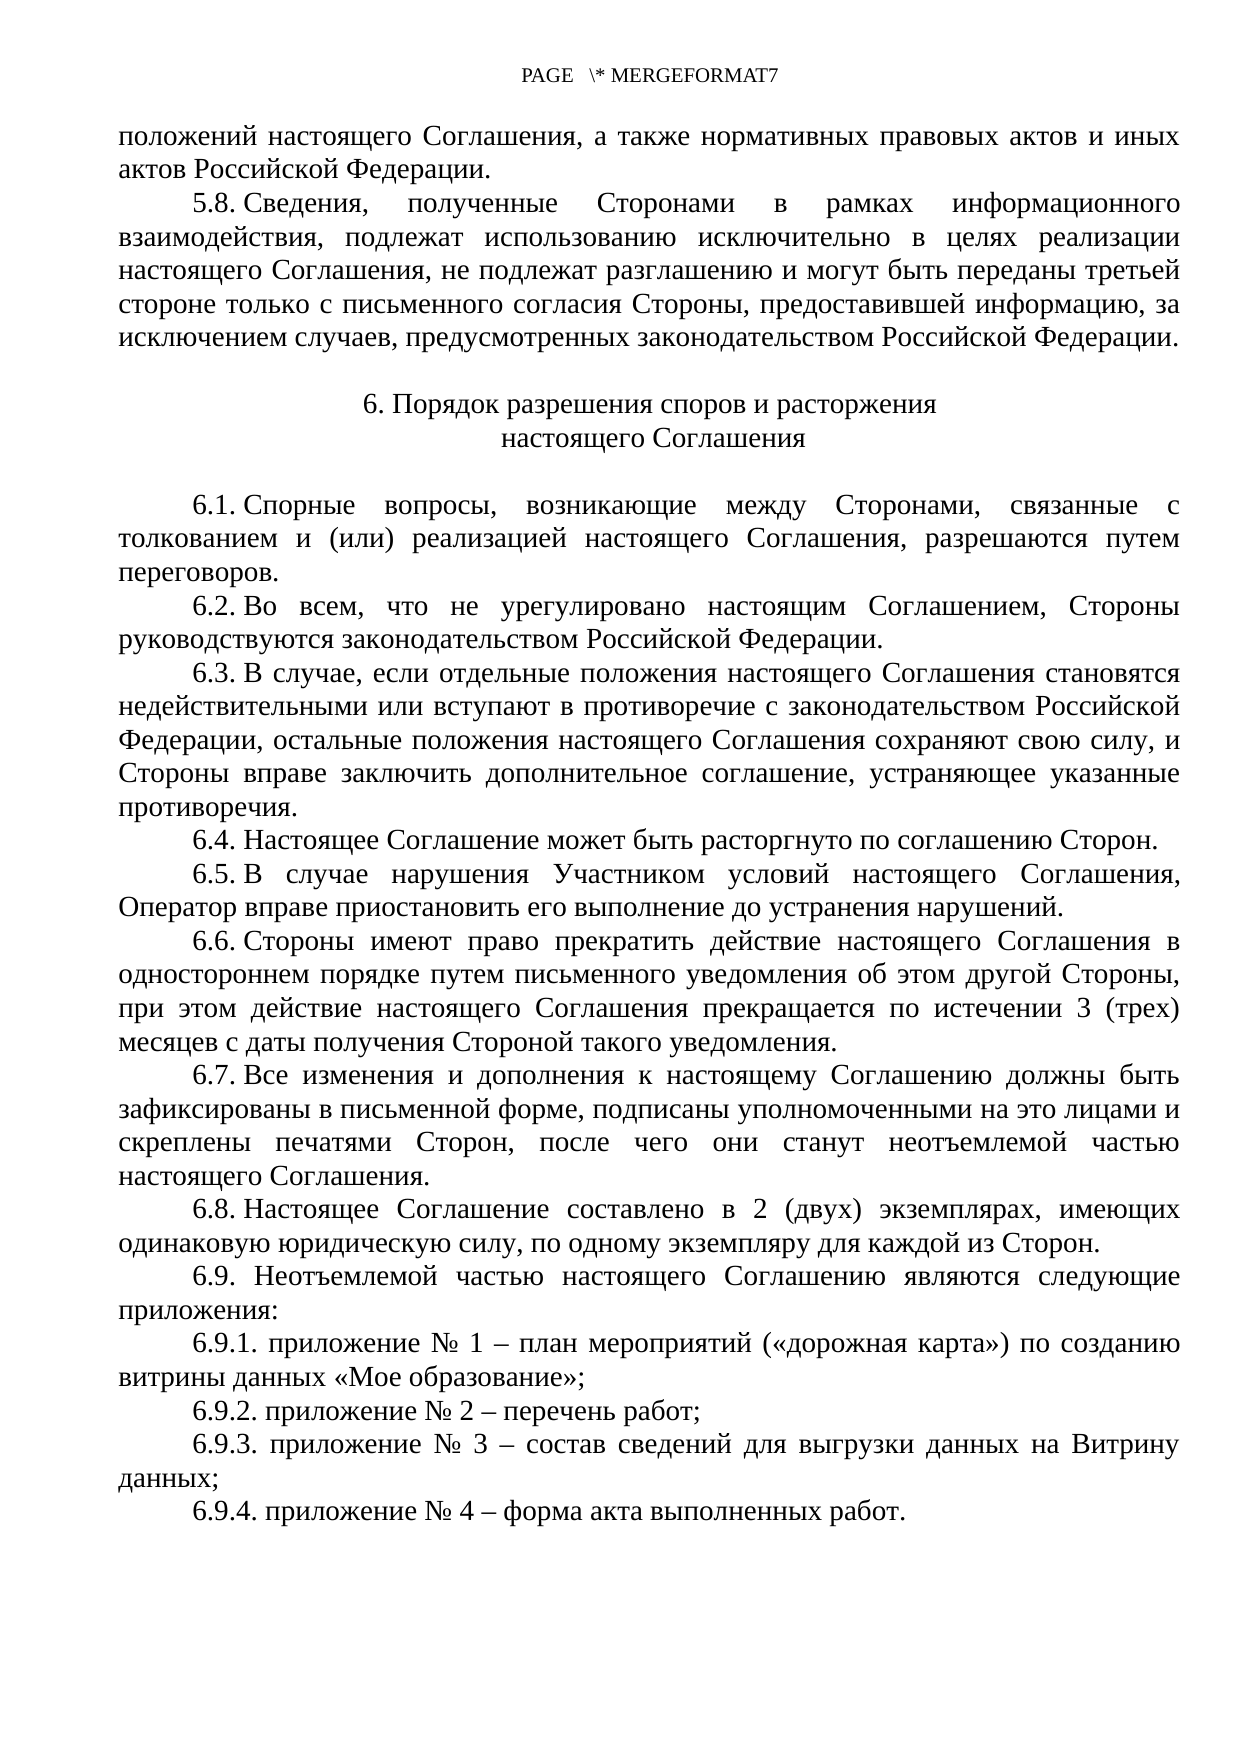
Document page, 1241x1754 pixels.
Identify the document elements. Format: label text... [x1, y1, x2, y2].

text 6.2. Во всем, что не урегулировано настоящим Соглашением, Стороны руководствуются законодательством Российской Федерации. [118, 588, 1181, 655]
text настоящего Соглашения [118, 420, 1181, 453]
text 6. Порядок разрешения споров и расторжения [118, 386, 1181, 420]
text 6.7. Все изменения и дополнения к настоящему Соглашению должны быть зафиксированы в письменной форме, подписаны уполномоченными на это лицами и скреплены печатями Сторон, после чего они станут неотъемлемой частью настоящего Соглашения. [118, 1057, 1181, 1191]
text 6.9.4. приложение № 4 – форма акта выполненных работ. [118, 1493, 1181, 1527]
text 6.9.3. приложение № 3 – состав сведений для выгрузки данных на Витрину данных; [118, 1426, 1181, 1493]
text 6.8. Настоящее Соглашение составлено в 2 (двух) экземплярах, имеющих одинаковую юридическую силу, по одному экземпляру для каждой из Сторон. [118, 1191, 1181, 1258]
text 6.9. Неотъемлемой частью настоящего Соглашению являются следующие приложения: [118, 1258, 1181, 1326]
text 5.8. Сведения, полученные Сторонами в рамках информационного взаимодействия, подлежат использованию исключительно в целях реализации настоящего Соглашения, не подлежат разглашению и могут быть переданы третьей стороне только с письменного согласия Стороны, предоставившей информацию, за исключением случаев, предусмотренных законодательством Российской Федерации. [118, 185, 1181, 353]
text 6.9.2. приложение № 2 – перечень работ; [118, 1393, 1181, 1426]
text 6.5. В случае нарушения Участником условий настоящего Соглашения, Оператор вправе приостановить его выполнение до устранения нарушений. [118, 856, 1181, 923]
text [118, 118, 1181, 185]
text 6.6. Стороны имеют право прекратить действие настоящего Соглашения в одностороннем порядке путем письменного уведомления об этом другой Стороны, при этом действие настоящего Соглашения прекращается по истечении 3 (трех) месяцев с даты получения Стороной такого уведомления. [118, 923, 1181, 1057]
text 6.1. Спорные вопросы, возникающие между Сторонами, связанные с толкованием и (или) реализацией настоящего Соглашения, разрешаются путем переговоров. [118, 487, 1181, 588]
text 6.9.1. приложение № 1 – план мероприятий («дорожная карта») по созданию витрины данных «Мое образование»; [118, 1326, 1181, 1393]
text 6.4. Настоящее Соглашение может быть расторгнуто по соглашению Сторон. [118, 822, 1181, 856]
text 6.3. В случае, если отдельные положения настоящего Соглашения становятся недействительными или вступают в противоречие с законодательством Российской Федерации, остальные положения настоящего Соглашения сохраняют свою силу, и Стороны вправе заключить дополнительное соглашение, устраняющее указанные противоречия. [118, 655, 1181, 822]
